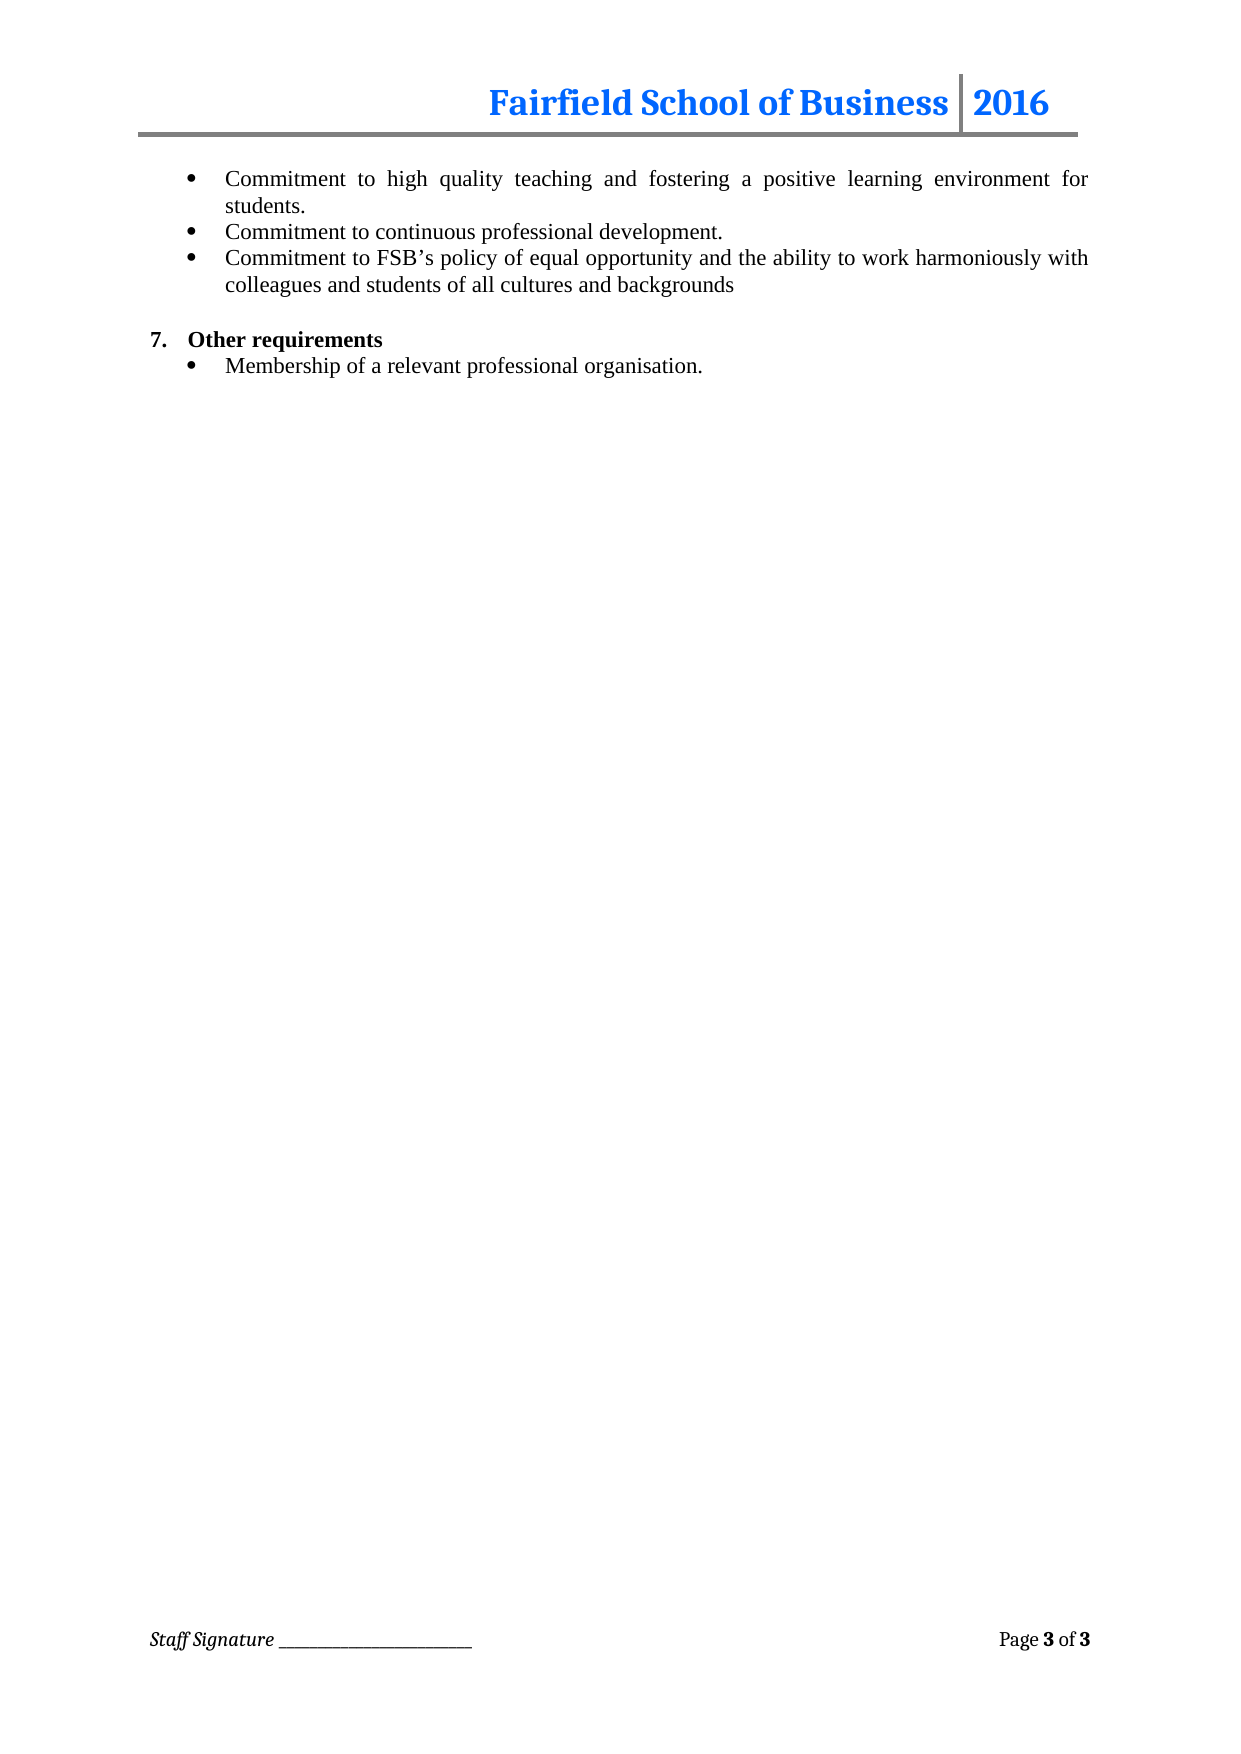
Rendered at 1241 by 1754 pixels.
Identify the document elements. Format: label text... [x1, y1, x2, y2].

list Commitment to FSB’s policy of equal opportunity and the ability to work harmoniously with colleagues and students of all cultures and backgrounds [187, 244, 1090, 297]
list Membership of a relevant professional organisation. [187, 352, 1090, 378]
list Commitment to continuous professional development. [187, 218, 1090, 244]
list Other requirements [150, 326, 1090, 352]
list Commitment to high quality teaching and fostering a positive learning environment for students. [187, 165, 1090, 218]
